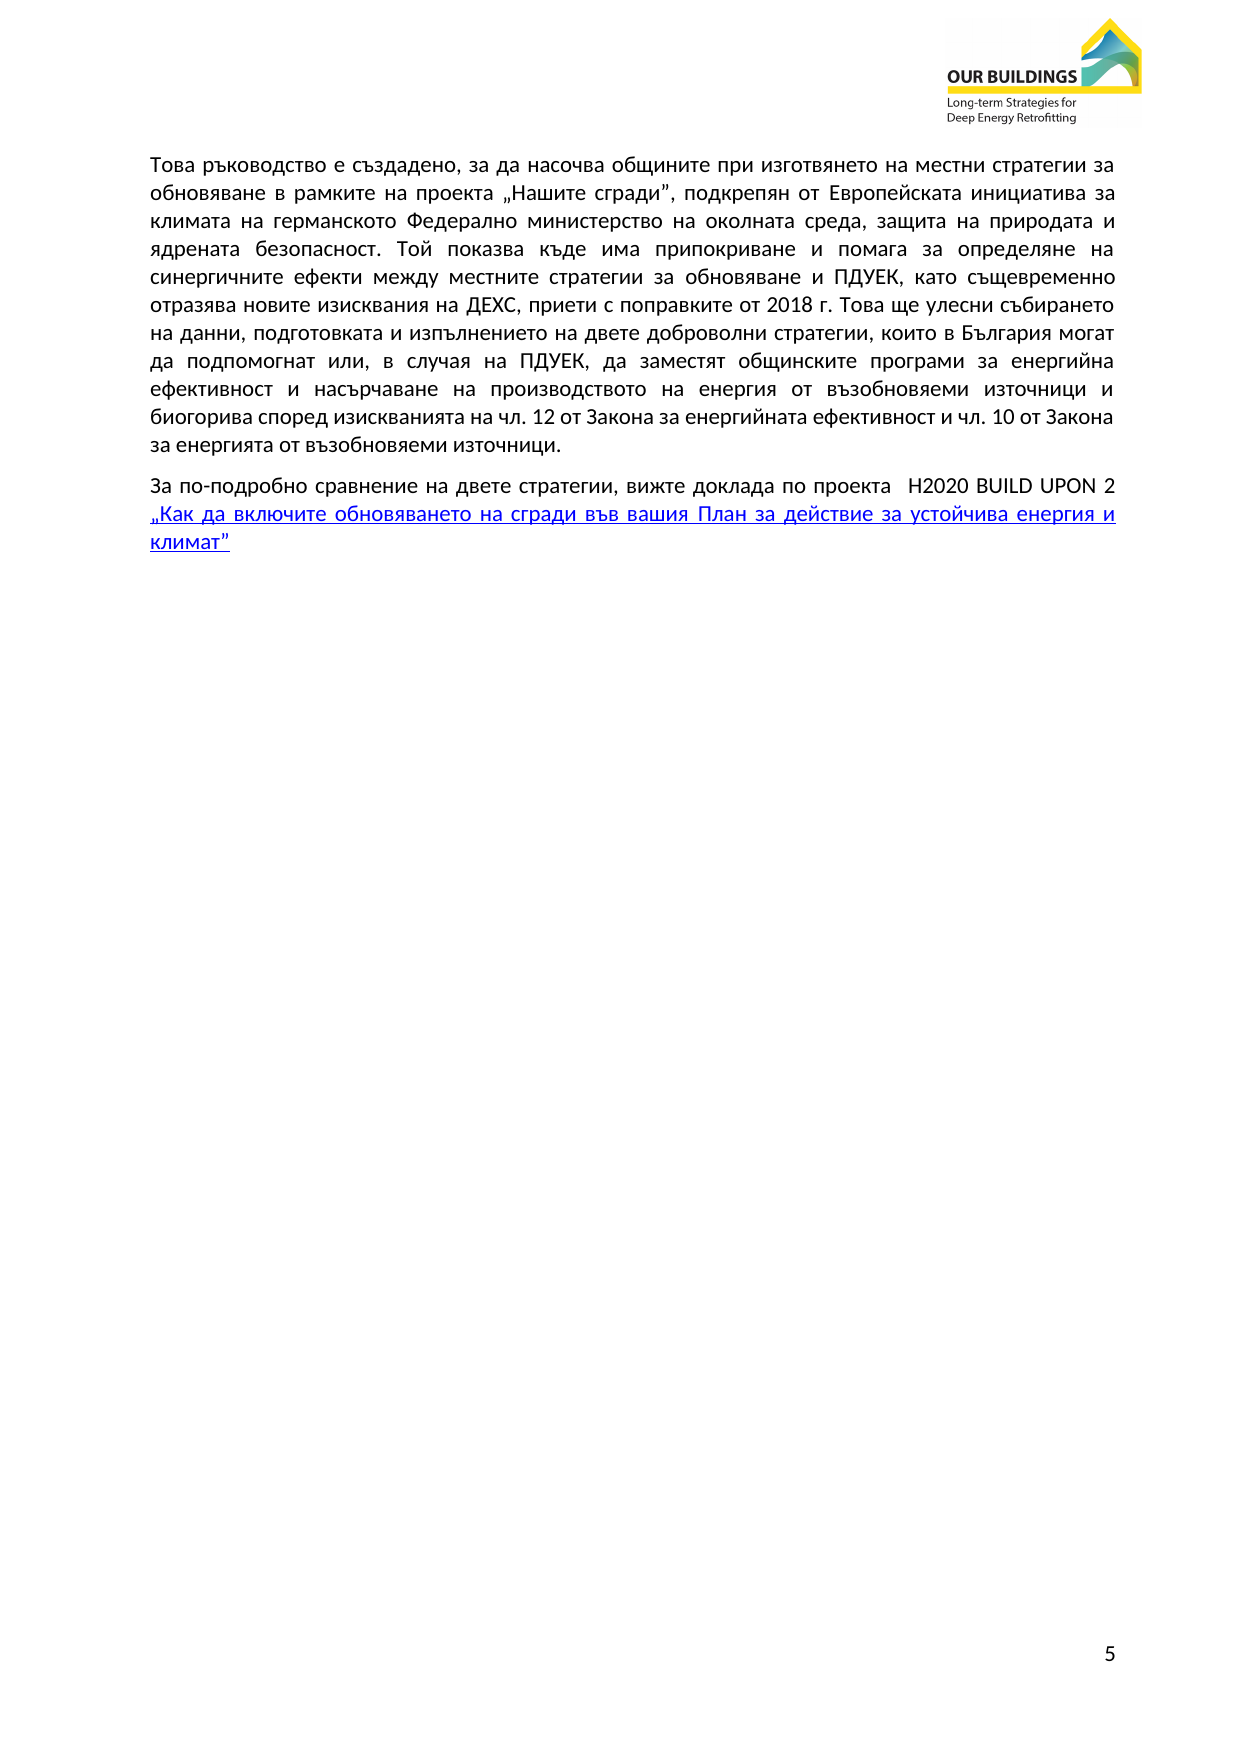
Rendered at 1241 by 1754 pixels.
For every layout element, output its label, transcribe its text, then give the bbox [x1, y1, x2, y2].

text За по-подробно сравнение на двете стратегии, вижте доклада по проекта H2020 BUILD UPON 2 „Как да включите обновяването на сгради във вашия План за действие за устойчива енергия и климат” [150, 524, 1116, 555]
text За по-подробно сравнение на двете стратегии, вижте доклада по проекта H2020 BUILD UPON 2 „Как да включите обновяването на сгради във вашия План за действие за устойчива енергия и климат” [150, 471, 1116, 523]
text Това ръководство е създадено, за да насочва общините при изготвянето на местни стратегии за обновяване в рамките на проекта „Нашите сгради”, подкрепян от Европейската инициатива за климата на германското Федерално министерство на околната среда, защита на природата и ядрената безопасност. Той показва къде има припокриване и помага за определяне на синергичните ефекти между местните стратегии за обновяване и ПДУЕК, като същевременно отразява новите изисквания на ДЕХС, приети с поправките от 2018 г. Това ще улесни събирането на данни, подготовката и изпълнението на двете доброволни стратегии, които в България могат да подпомогнат или, в случая на ПДУЕК, да заместят общинските програми за енергийна ефективност и насърчаване на производството на енергия от възобновяеми източници и биогорива според изискванията на чл. 12 от Закона за енергийната ефективност и чл. 10 от Закона за енергията от възобновяеми източници. [150, 150, 1116, 458]
